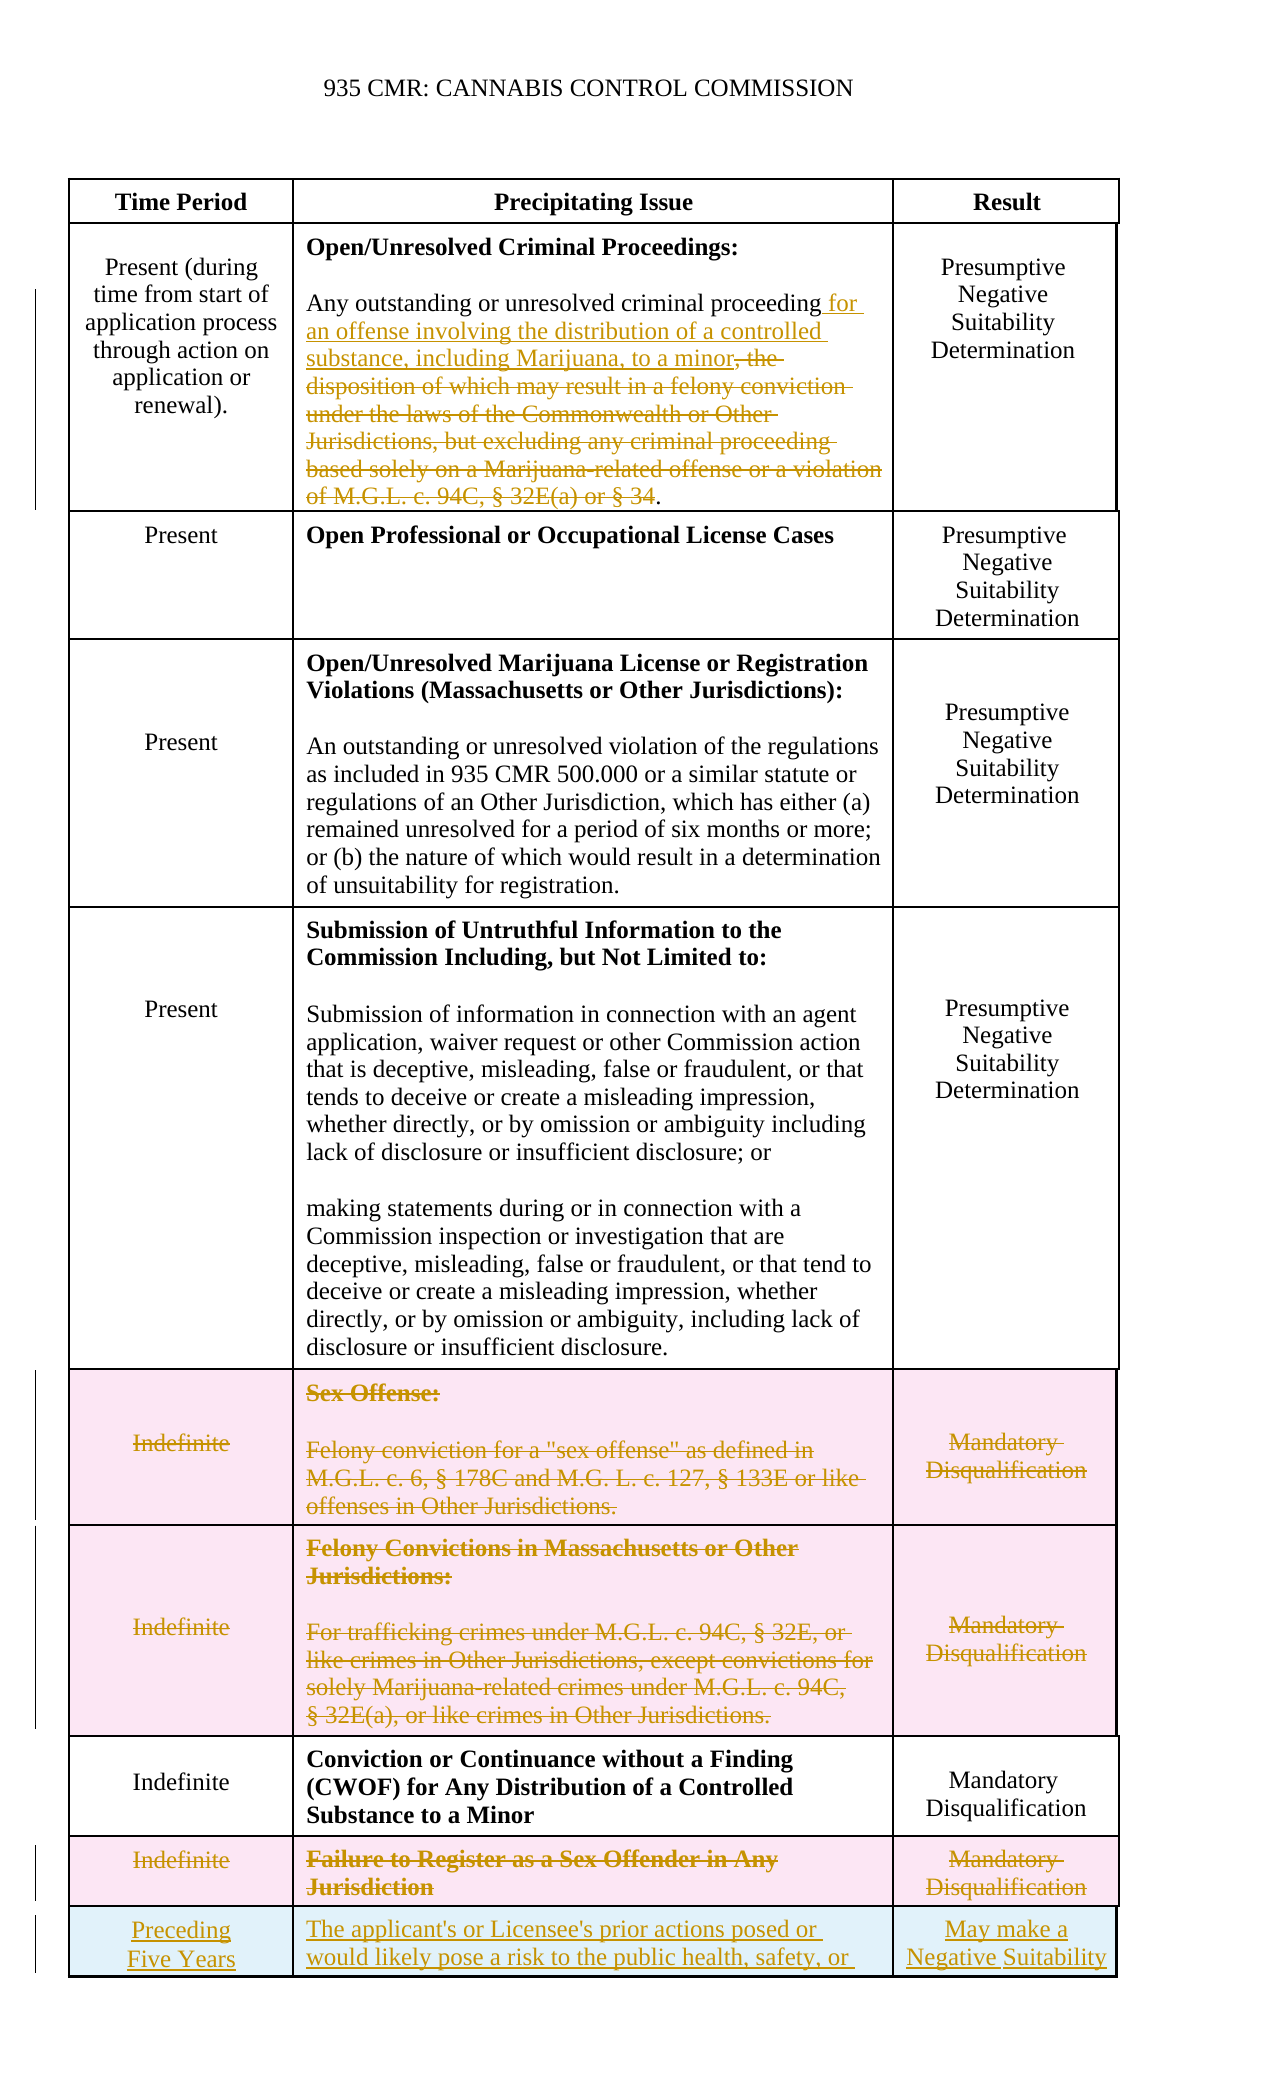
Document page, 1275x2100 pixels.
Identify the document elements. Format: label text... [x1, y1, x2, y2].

table_cell Submission of Untruthful Information to the Commission Including, but Not Limited to: Submission of information in connection with an agent application, waiver request or other Commission action that is deceptive, misleading, false or fraudulent, or that tends to deceive or create a misleading impression, whether directly, or by omission or ambiguity including lack of disclosure or insufficient disclosure; or making statements during or in connection with a Commission inspection or investigation that are deceptive, misleading, false or fraudulent, or that tend to deceive or create a misleading impression, whether directly, or by omission or ambiguity, including lack of disclosure or insufficient disclosure. [294, 908, 892, 1368]
table_cell Present (during time from start of application process through action on application or renewal). [70, 224, 292, 510]
table_cell Present [70, 640, 292, 906]
table_cell Presumptive Negative Suitability Determination [894, 512, 1118, 638]
table_header Result [894, 180, 1118, 222]
table_cell Open/Unresolved Marijuana License or Registration Violations (Massachusetts or Other Jurisdictions): An outstanding or unresolved violation of the regulations as included in 935 CMR 500.000 or a similar statute or regulations of an Other Jurisdiction, which has either (a) remained unresolved for a period of six months or more; or (b) the nature of which would result in a determination of unsuitability for registration. [294, 640, 892, 906]
table_cell Indefinite [70, 1737, 292, 1835]
table_header Time Period [70, 180, 292, 222]
table_cell Conviction or Continuance without a Finding (CWOF) for Any Distribution of a Controlled Substance to a Minor [294, 1737, 892, 1835]
table_cell Presumptive Negative Suitability Determination [894, 908, 1118, 1368]
table_cell Present [70, 908, 292, 1368]
table_cell Present [70, 512, 292, 638]
table_cell Open/Unresolved Criminal Proceedings: Any outstanding or unresolved criminal proceeding. [294, 224, 892, 510]
table_cell Presumptive Negative Suitability Determination [894, 224, 1115, 510]
table_cell Presumptive Negative Suitability Determination [894, 640, 1118, 906]
table_cell Open Professional or Occupational License Cases [294, 512, 892, 638]
table_header Precipitating Issue [294, 180, 892, 222]
table_cell Mandatory Disqualification [894, 1737, 1118, 1835]
